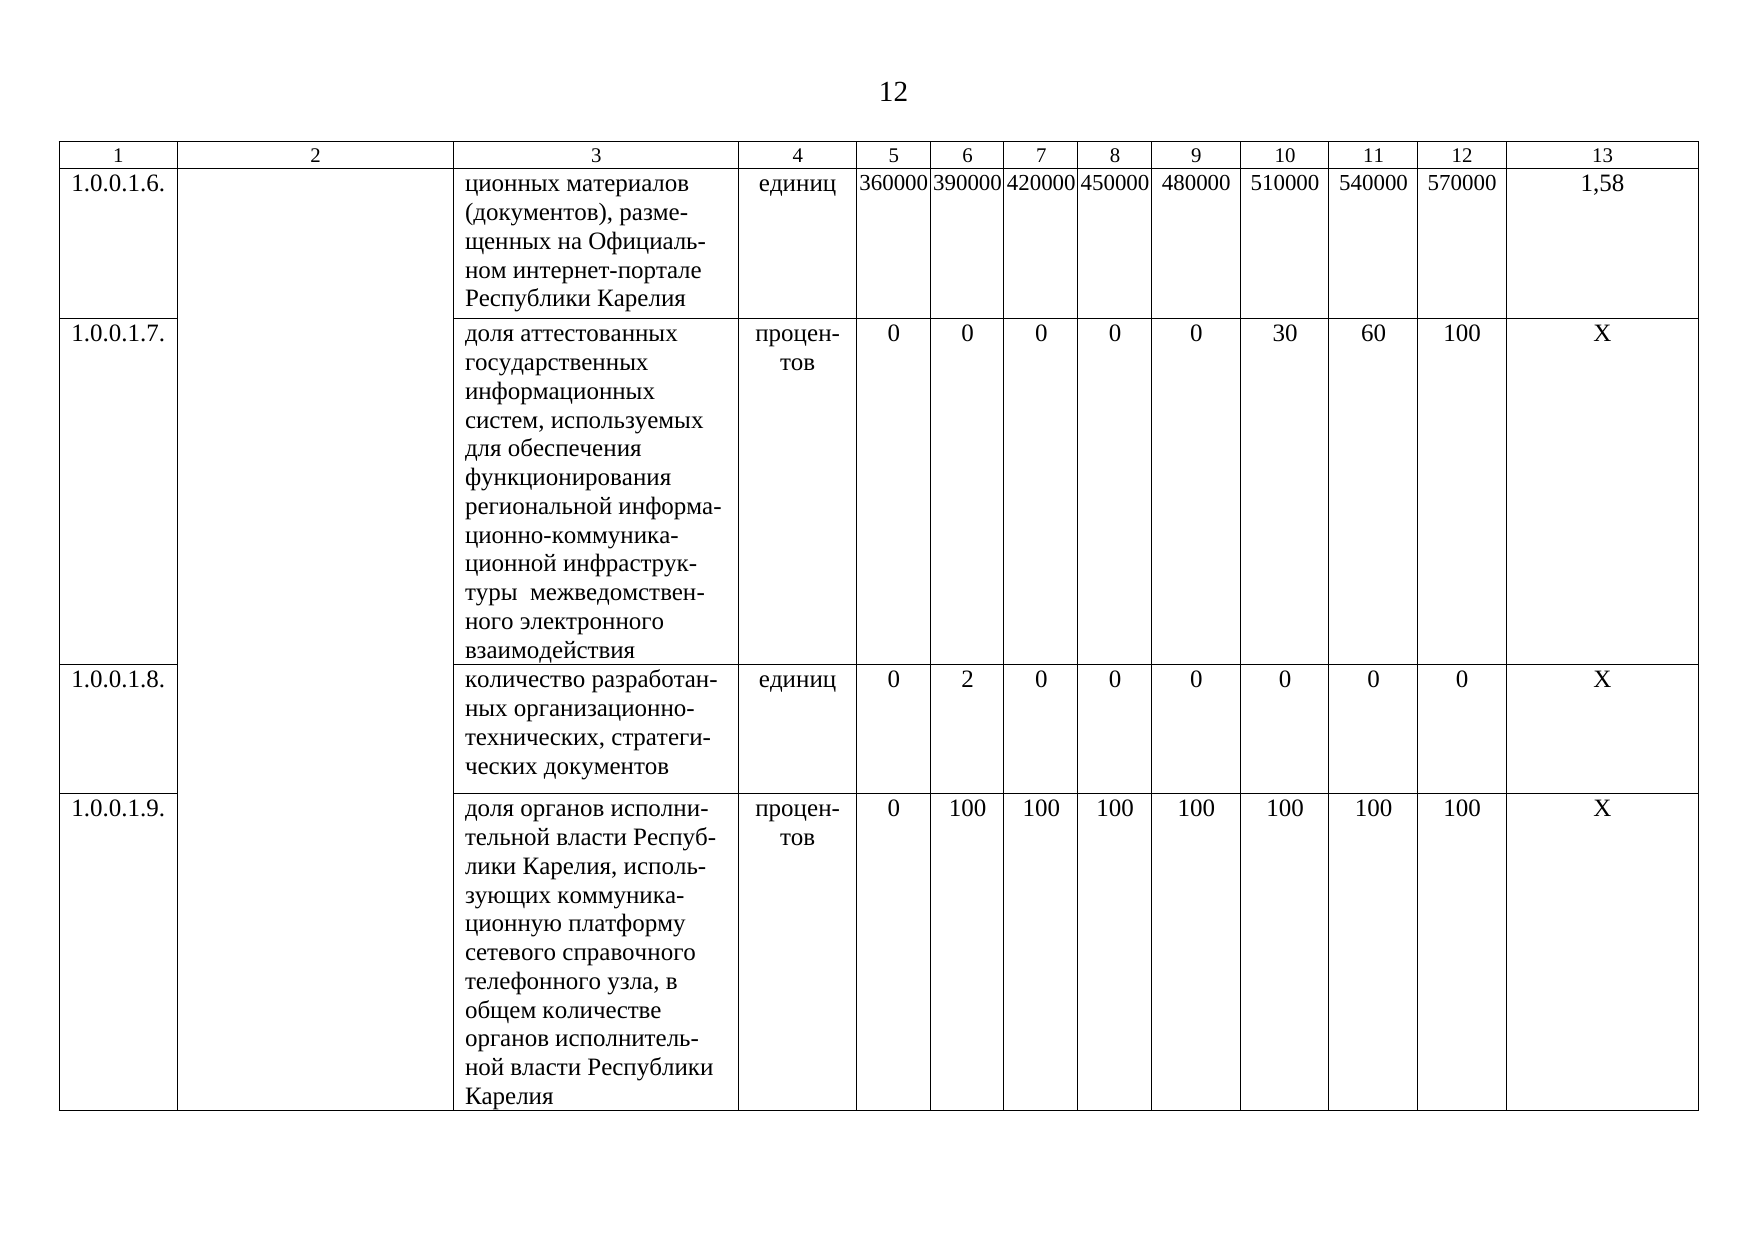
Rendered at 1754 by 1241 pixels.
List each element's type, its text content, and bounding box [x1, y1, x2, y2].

table_header 6 [931, 142, 1003, 167]
table_header 8 [1078, 142, 1151, 167]
table_cell 0 [1004, 319, 1077, 663]
table_cell 30 [1241, 319, 1328, 663]
table_cell 0 [1078, 665, 1151, 792]
table_header 7 [1004, 142, 1077, 167]
table_cell доля органов исполни-тельной власти Респуб-лики Карелия, исполь-зующих коммуника-ционную платформу сетевого справочного телефонного узла, в общем количестве органов исполнитель-ной власти Республики Карелия [454, 794, 738, 1110]
table_cell единиц [739, 169, 856, 317]
table_header 3 [454, 142, 738, 167]
table_cell 100 [931, 794, 1003, 1110]
table_header 10 [1241, 142, 1328, 167]
table_cell 0 [1078, 319, 1151, 663]
table_cell 100 [1418, 319, 1506, 663]
table_header 1 [60, 142, 177, 167]
table_header 12 [1418, 142, 1506, 167]
table_cell Х [1507, 794, 1698, 1110]
table_cell 1,58 [1507, 169, 1698, 317]
table_cell 1.0.0.1.6. [60, 169, 177, 317]
table_cell 0 [857, 794, 930, 1110]
table_cell 0 [1004, 665, 1077, 792]
table_cell 390000 [931, 169, 1003, 317]
table_cell 540000 [1329, 169, 1417, 317]
table_cell 0 [931, 319, 1003, 663]
table_cell 0 [1329, 665, 1417, 792]
table_cell Х [1507, 319, 1698, 663]
table_cell 100 [1004, 794, 1077, 1110]
table_header 4 [739, 142, 856, 167]
table_cell 1.0.0.1.7. [60, 319, 177, 663]
table_cell процен-тов [739, 319, 856, 663]
table_cell 1.0.0.1.8. [60, 665, 177, 792]
table_cell 1.0.0.1.9. [60, 794, 177, 1110]
table_cell ционных материалов (документов), разме-щенных на Официаль- ном интернет-портале Республики Карелия [454, 169, 738, 317]
table_cell процен-тов [739, 794, 856, 1110]
table_cell 100 [1241, 794, 1328, 1110]
table_cell 100 [1078, 794, 1151, 1110]
table_header 13 [1507, 142, 1698, 167]
table_cell 0 [857, 319, 930, 663]
table_cell количество разработан-ных организационно- технических, стратеги-ческих документов [454, 665, 738, 792]
table_cell доля аттестованных государственных информационных систем, используемых для обеспечения функционирования региональной информа-ционно-коммуника-ционной инфраструк-туры межведомствен-ного электронного взаимодействия [454, 319, 738, 663]
table_cell 2 [931, 665, 1003, 792]
table_cell единиц [739, 665, 856, 792]
table_cell 0 [1152, 665, 1240, 792]
table_header 9 [1152, 142, 1240, 167]
table_header 2 [178, 142, 453, 167]
table_cell 0 [1152, 319, 1240, 663]
table_header 5 [857, 142, 930, 167]
table_cell 480000 [1152, 169, 1240, 317]
table_cell 570000 [1418, 169, 1506, 317]
table_cell 0 [1418, 665, 1506, 792]
table_cell 60 [1329, 319, 1417, 663]
table_cell 0 [857, 665, 930, 792]
table_cell 0 [1241, 665, 1328, 792]
table_cell 450000 [1078, 169, 1151, 317]
table_header 11 [1329, 142, 1417, 167]
table_cell 100 [1418, 794, 1506, 1110]
table_cell 100 [1152, 794, 1240, 1110]
table_cell 100 [1329, 794, 1417, 1110]
table_cell Х [1507, 665, 1698, 792]
table_cell 510000 [1241, 169, 1328, 317]
table_cell 420000 [1004, 169, 1077, 317]
table_cell 360000 [857, 169, 930, 317]
